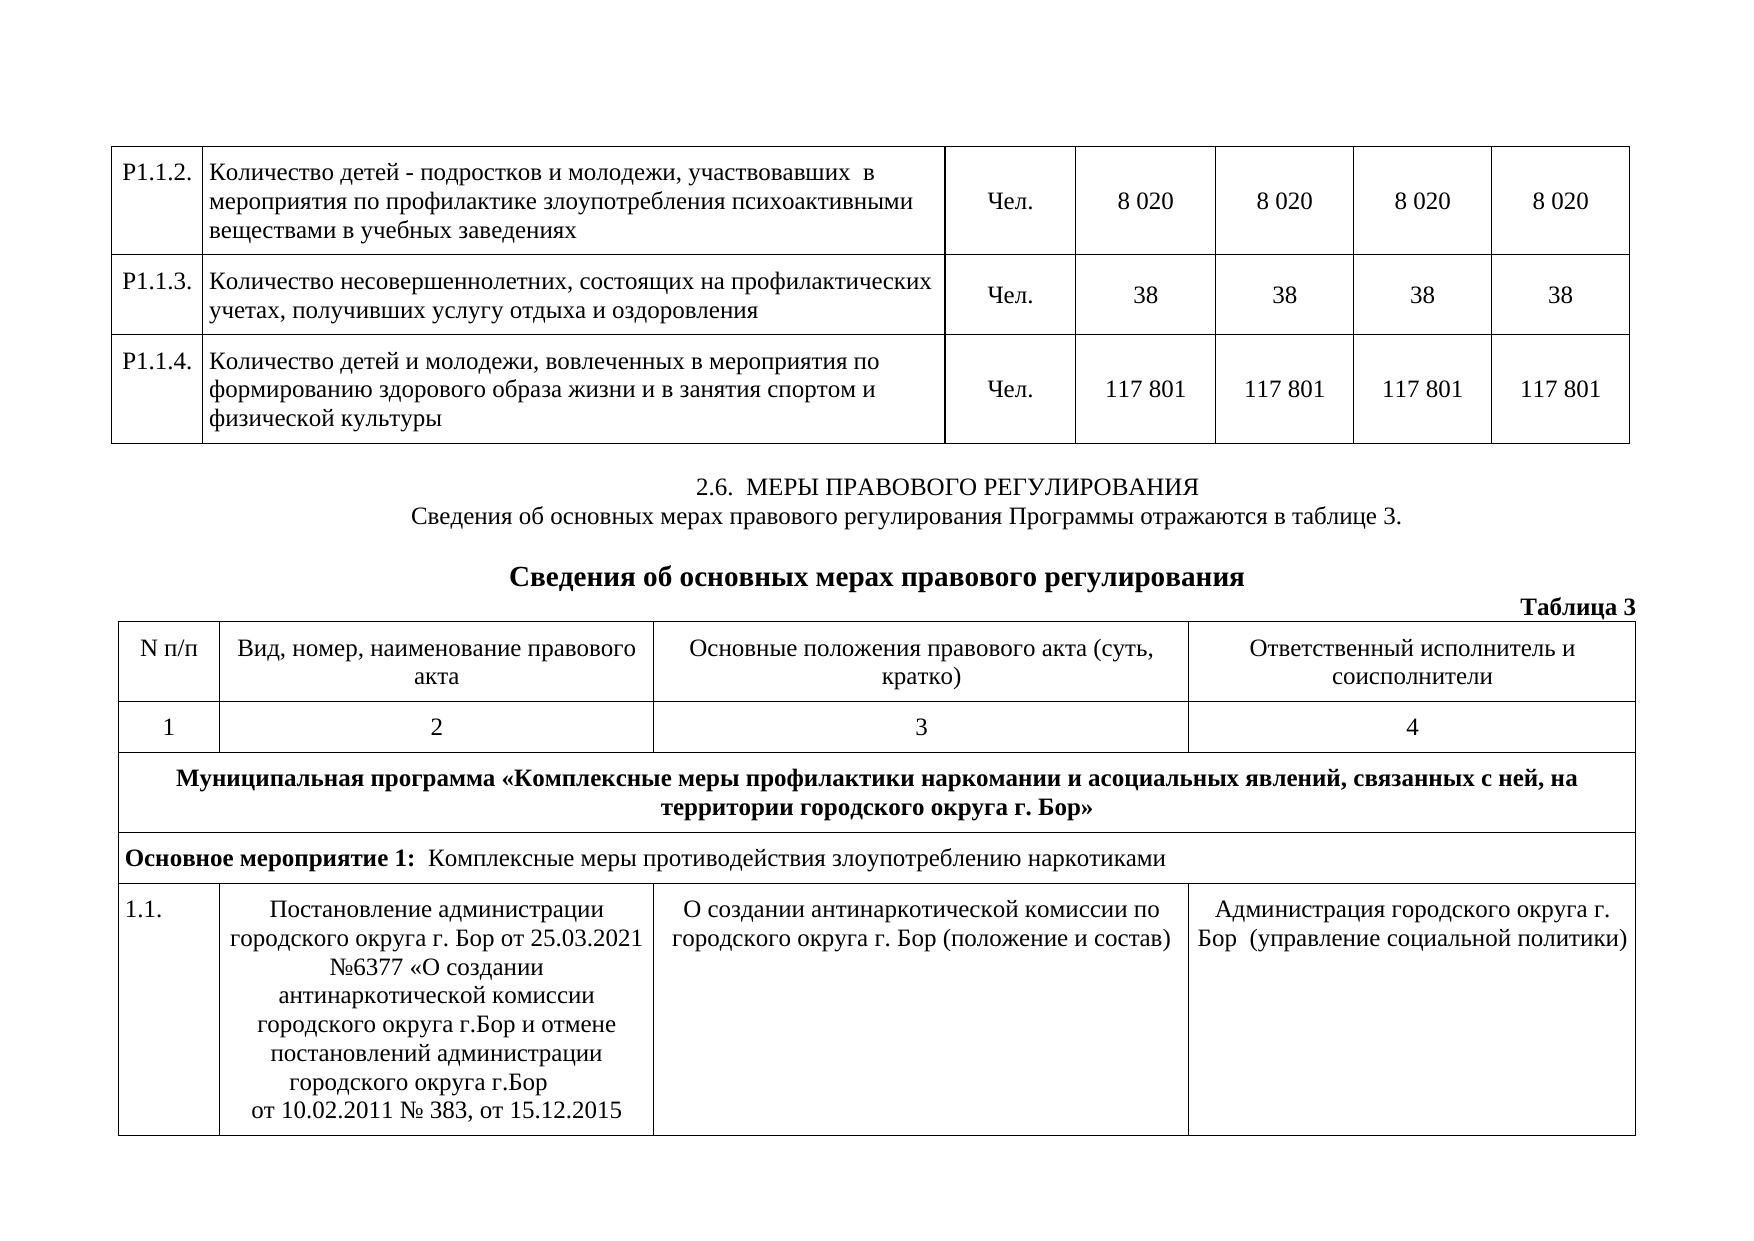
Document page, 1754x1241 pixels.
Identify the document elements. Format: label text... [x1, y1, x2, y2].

table_cell Основное мероприятие 1: Комплексные меры противодействия злоупотреблению наркотиками [119, 833, 1635, 883]
table_cell 38 [1076, 255, 1215, 334]
table_cell 117 801 [1492, 335, 1629, 443]
table_header N п/п [119, 622, 219, 701]
text Сведения об основных мерах правового регулирования [118, 559, 1636, 592]
table_cell Чел. [946, 335, 1075, 443]
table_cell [220, 884, 653, 1135]
text 2.6. МЕРЫ ПРАВОВОГО РЕГУЛИРОВАНИЯ [200, 472, 1636, 501]
table_cell 8 020 [1492, 147, 1629, 254]
table_cell Чел. [946, 147, 1075, 254]
table_cell 117 801 [1216, 335, 1353, 443]
table_cell Количество детей - подростков и молодежи, участвовавших в мероприятия по профилактике злоупотребления психоактивными веществами в учебных заведениях [203, 147, 944, 254]
table_cell Количество несовершеннолетних, состоящих на профилактических учетах, получивших услугу отдыха и оздоровления [203, 255, 944, 334]
table_cell 3 [654, 702, 1188, 752]
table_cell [654, 884, 1188, 1135]
table_header Вид, номер, наименование правового акта [220, 622, 653, 701]
table_cell 1.1. [119, 884, 219, 1135]
text Сведения об основных мерах правового регулирования Программы отражаются в таблице 3. [118, 501, 1636, 530]
table_cell Р1.1.3. [112, 255, 202, 334]
table_cell Р1.1.4. [112, 335, 202, 443]
table_cell 38 [1354, 255, 1491, 334]
table_cell 8 020 [1354, 147, 1491, 254]
table_cell 8 020 [1076, 147, 1215, 254]
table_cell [1189, 884, 1635, 1135]
table_cell Количество детей и молодежи, вовлеченных в мероприятия по формированию здорового образа жизни и в занятия спортом и физической культуры [203, 335, 944, 443]
table_cell Чел. [946, 255, 1075, 334]
table_cell 38 [1492, 255, 1629, 334]
table_header Основные положения правового акта (суть, кратко) [654, 622, 1188, 701]
table_cell 117 801 [1354, 335, 1491, 443]
table_cell 1 [119, 702, 219, 752]
table_header Ответственный исполнитель и соисполнители [1189, 622, 1635, 701]
table_cell 117 801 [1076, 335, 1215, 443]
table_cell Р1.1.2. [112, 147, 202, 254]
table_cell 8 020 [1216, 147, 1353, 254]
table_cell 38 [1216, 255, 1353, 334]
text Таблица 3 [118, 592, 1636, 621]
table_cell 2 [220, 702, 653, 752]
table_cell Муниципальная программа «Комплексные меры профилактики наркомании и асоциальных явлений, связанных с ней, на территории городского округа г. Бор» [119, 753, 1635, 832]
table_cell 4 [1189, 702, 1635, 752]
